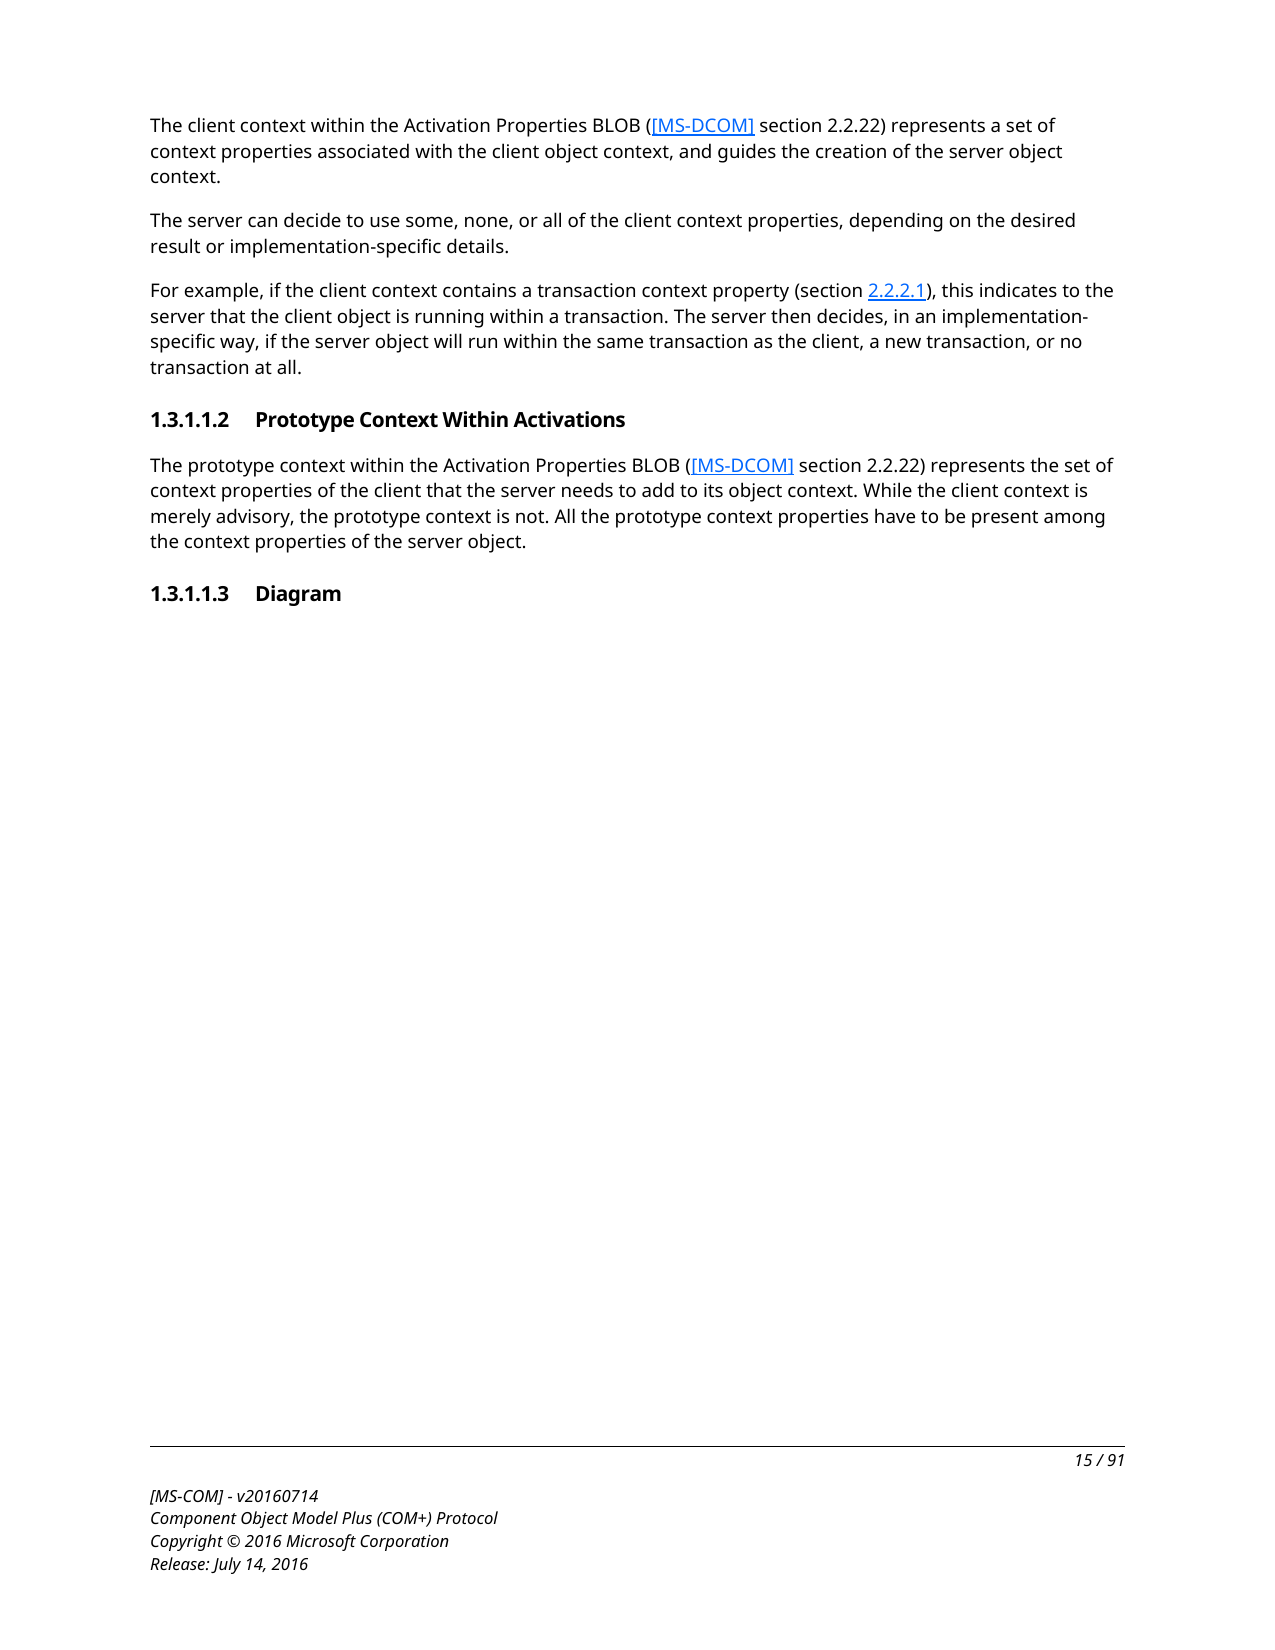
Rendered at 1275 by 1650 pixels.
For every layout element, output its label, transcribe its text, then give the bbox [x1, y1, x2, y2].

text The client context within the Activation Properties BLOB ([MS-DCOM] section 2.2.22) represents a set of context properties associated with the client object context, and guides the creation of the server object context. [150, 112, 1125, 189]
text The server can decide to use some, none, or all of the client context properties, depending on the desired result or implementation-specific details. [150, 208, 1125, 259]
subtitle Diagram [150, 579, 1125, 607]
subtitle Prototype Context Within Activations [150, 405, 1125, 433]
text The prototype context within the Activation Properties BLOB ([MS-DCOM] section 2.2.22) represents the set of context properties of the client that the server needs to add to its object context. While the client context is merely advisory, the prototype context is not. All the prototype context properties have to be present among the context properties of the server object. [150, 452, 1125, 554]
text For example, if the client context contains a transaction context property (section 2.2.2.1), this indicates to the server that the client object is running within a transaction. The server then decides, in an implementation-specific way, if the server object will run within the same transaction as the client, a new transaction, or no transaction at all. [150, 278, 1125, 380]
